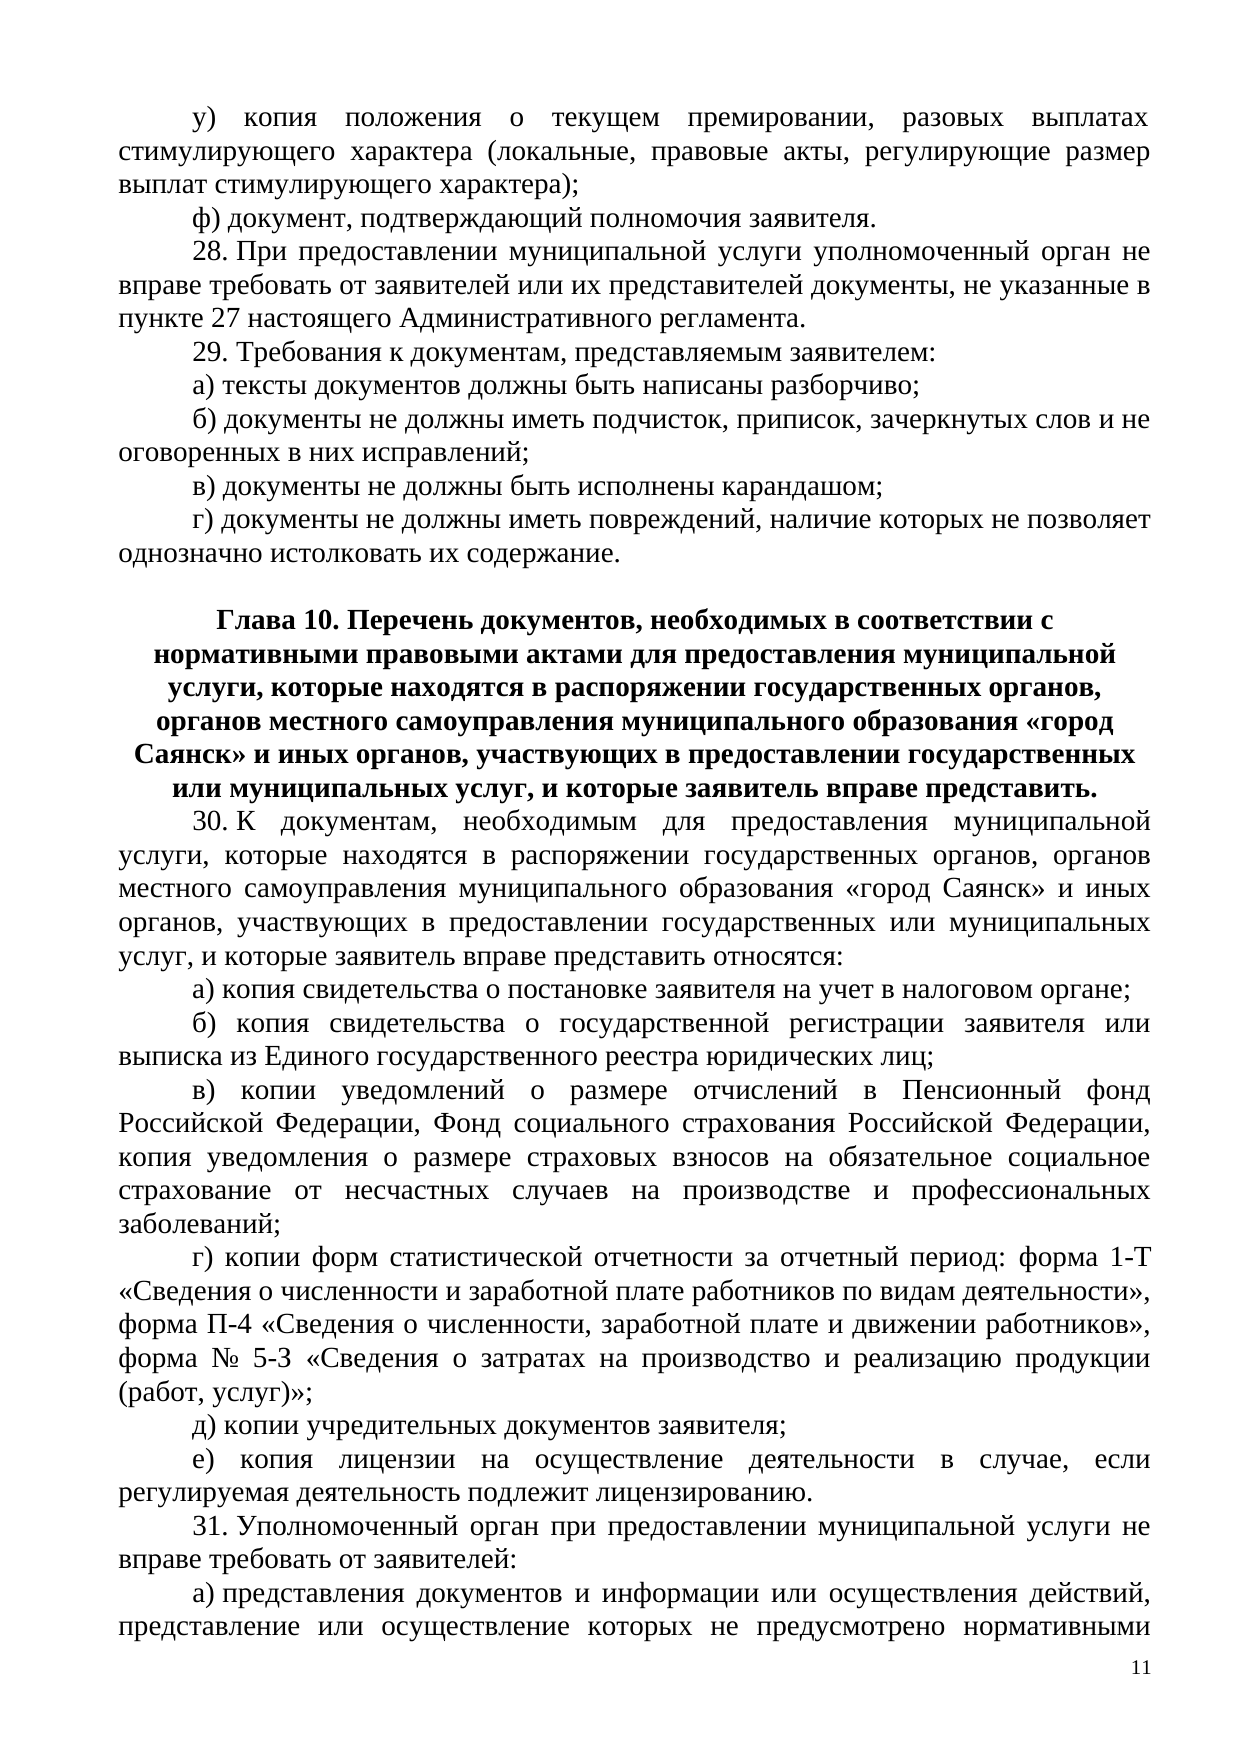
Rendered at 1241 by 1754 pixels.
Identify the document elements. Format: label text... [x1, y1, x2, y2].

text а) тексты документов должны быть написаны разборчиво; [118, 367, 1152, 401]
text 30. К документам, необходимым для предоставления муниципальной услуги, которые находятся в распоряжении государственных органов, органов местного самоуправления муниципального образования «город Саянск» и иных органов, участвующих в предоставлении государственных или муниципальных услуг, и которые заявитель вправе представить относятся: [118, 803, 1152, 971]
text е) копия лицензии на осуществление деятельности в случае, если регулируемая деятельность подлежит лицензированию. [118, 1441, 1152, 1508]
text г) копии форм статистической отчетности за отчетный период: форма 1-Т «Сведения о численности и заработной плате работников по видам деятельности», форма П-4 «Сведения о численности, заработной плате и движении работников», форма № 5-З «Сведения о затратах на производство и реализацию продукции (работ, услуг)»; [118, 1239, 1152, 1407]
text ф) документ, подтверждающий полномочия заявителя. [118, 200, 1152, 233]
text б) копия свидетельства о государственной регистрации заявителя или выписка из Единого государственного реестра юридических лиц; [118, 1005, 1152, 1072]
text б) документы не должны иметь подчисток, приписок, зачеркнутых слов и не оговоренных в них исправлений; [118, 401, 1152, 468]
text а) копия свидетельства о постановке заявителя на учет в налоговом органе; [118, 971, 1152, 1005]
text Глава 10. Перечень документов, необходимых в соответствии с нормативными правовыми актами для предоставления муниципальной услуги, которые находятся в распоряжении государственных органов, органов местного самоуправления муниципального образования «город Саянск» и иных органов, участвующих в предоставлении государственных или муниципальных услуг, и которые заявитель вправе представить. [118, 602, 1152, 803]
text 31. Уполномоченный орган при предоставлении муниципальной услуги не вправе требовать от заявителей: [118, 1508, 1152, 1575]
text у) копия положения о текущем премировании, разовых выплатах стимулирующего характера (локальные, правовые акты, регулирующие размер выплат стимулирующего характера); [118, 99, 1152, 200]
text в) копии уведомлений о размере отчислений в Пенсионный фонд Российской Федерации, Фонд социального страхования Российской Федерации, копия уведомления о размере страховых взносов на обязательное социальное страхование от несчастных случаев на производстве и профессиональных заболеваний; [118, 1072, 1152, 1239]
text г) документы не должны иметь повреждений, наличие которых не позволяет однозначно истолковать их содержание. [118, 502, 1152, 569]
text в) документы не должны быть исполнены карандашом; [118, 468, 1152, 502]
text д) копии учредительных документов заявителя; [118, 1407, 1152, 1441]
text 28. При предоставлении муниципальной услуги уполномоченный орган не вправе требовать от заявителей или их представителей документы, не указанные в пункте 27 настоящего Административного регламента. [118, 233, 1152, 334]
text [118, 1575, 1152, 1642]
text 29. Требования к документам, представляемым заявителем: [118, 334, 1152, 367]
